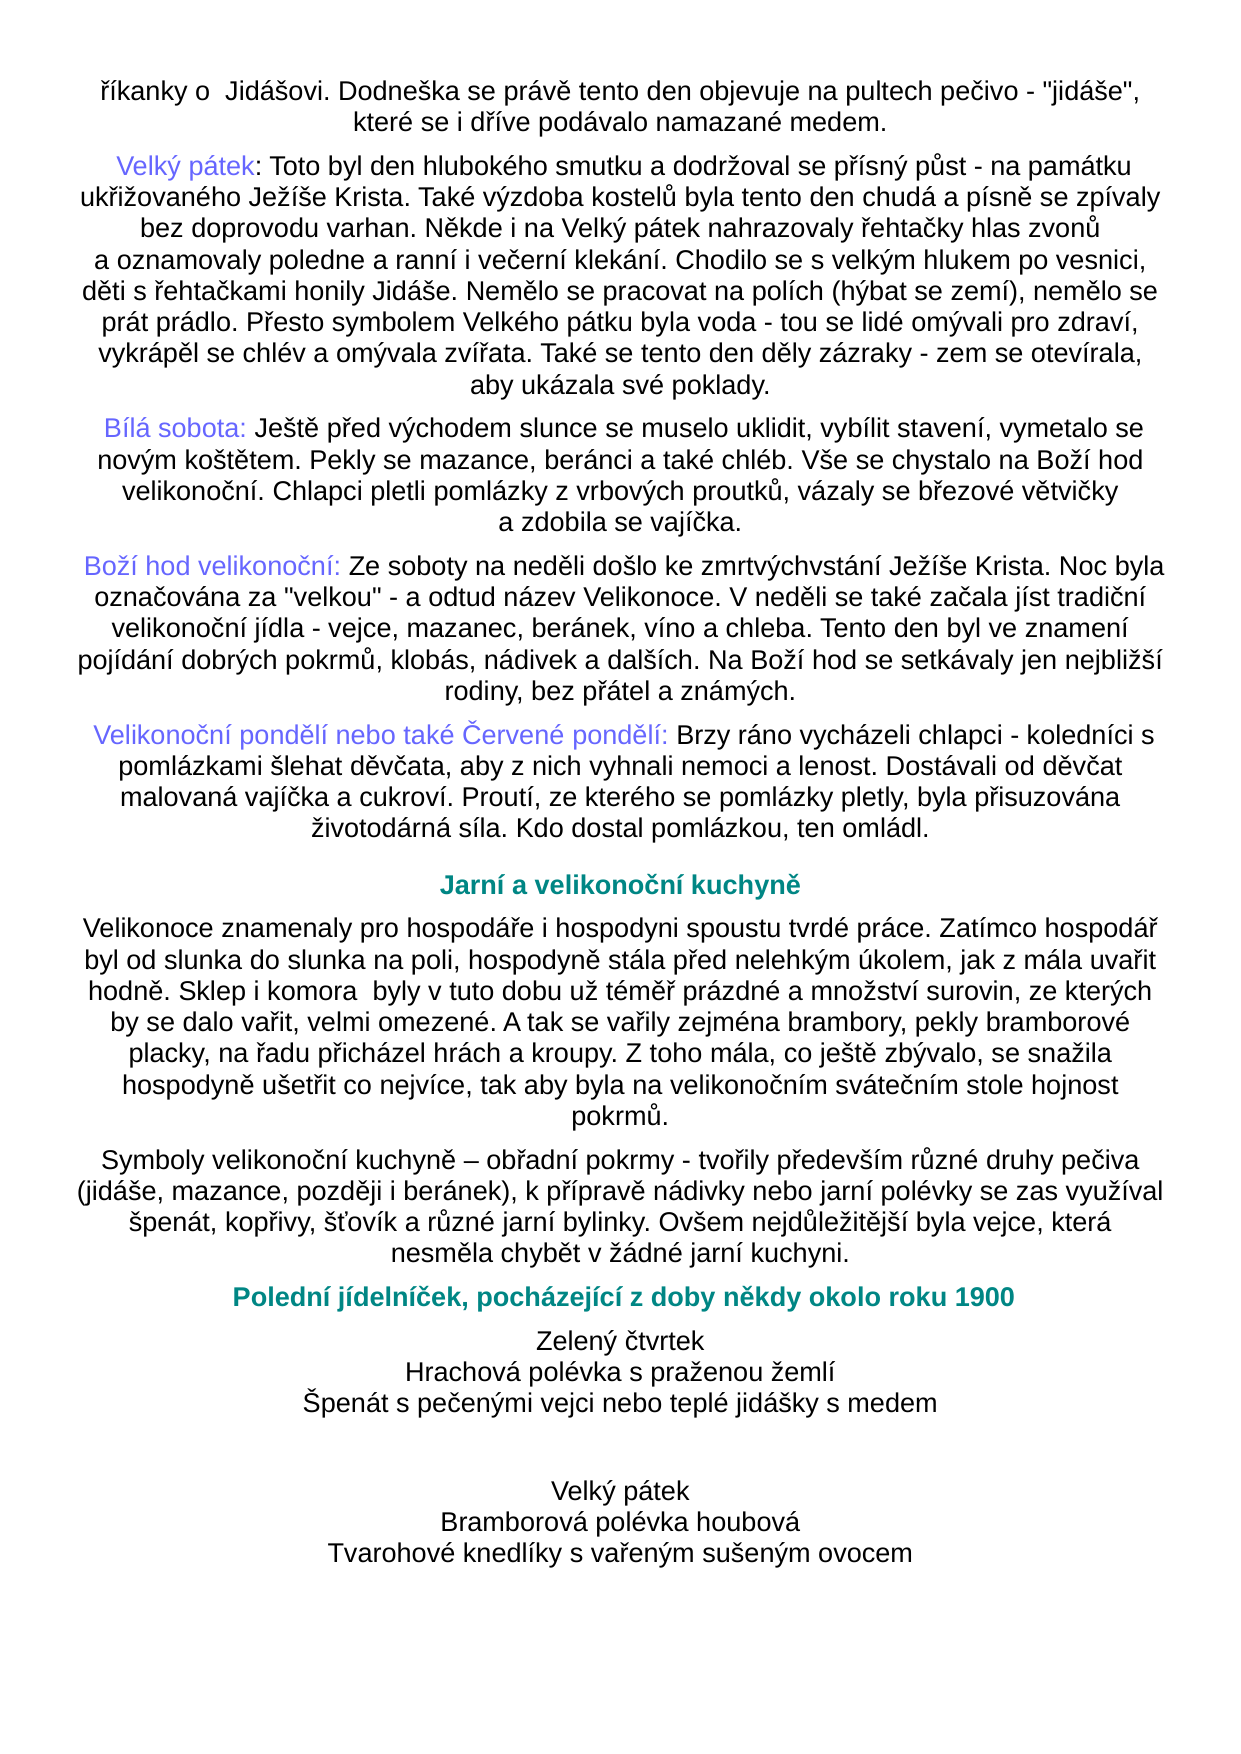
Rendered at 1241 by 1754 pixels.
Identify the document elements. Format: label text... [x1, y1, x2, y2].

subtitle Jarní a velikonoční kuchyně [75, 869, 1165, 900]
text Bílá sobota: Ještě před východem slunce se muselo uklidit, vybílit stavení, vymetalo se novým koštětem. Pekly se mazance, beránci a také chléb. Vše se chystalo na Boží hod velikonoční. Chlapci pletli pomlázky z vrbových proutků, vázaly se březové větvičky a zdobila se vajíčka. [75, 412, 1165, 537]
text Velikonoce znamenaly pro hospodáře i hospodyni spoustu tvrdé práce. Zatímco hospodář byl od slunka do slunka na poli, hospodyně stála před nelehkým úkolem, jak z mála uvařit hodně. Sklep i komora byly v tuto dobu už téměř prázdné a množství surovin, ze kterých by se dalo vařit, velmi omezené. A tak se vařily zejména brambory, pekly bramborové placky, na řadu přicházel hrách a kroupy. Z toho mála, co ještě zbývalo, se snažila hospodyně ušetřit co nejvíce, tak aby byla na velikonočním svátečním stole hojnost pokrmů. [75, 912, 1165, 1131]
text Velký pátek: Toto byl den hlubokého smutku a dodržoval se přísný půst - na památku ukřižovaného Ježíše Krista. Také výzdoba kostelů byla tento den chudá a písně se zpívaly bez doprovodu varhan. Někde i na Velký pátek nahrazovaly řehtačky hlas zvonů a oznamovaly poledne a ranní i večerní klekání. Chodilo se s velkým hlukem po vesnici, děti s řehtačkami honily Jidáše. Nemělo se pracovat na polích (hýbat se zemí), nemělo se prát prádlo. Přesto symbolem Velkého pátku byla voda - tou se lidé omývali pro zdraví, vykrápěl se chlév a omývala zvířata. Také se tento den děly zázraky - zem se otevírala, aby ukázala své poklady. [75, 150, 1165, 400]
text Symboly velikonoční kuchyně – obřadní pokrmy - tvořily především různé druhy pečiva (jidáše, mazance, později i beránek), k přípravě nádivky nebo jarní polévky se zas využíval špenát, kopřivy, šťovík a různé jarní bylinky. Ovšem nejdůležitější byla vejce, která nesměla chybět v žádné jarní kuchyni. [75, 1144, 1165, 1269]
text Polední jídelníček, pocházející z doby někdy okolo roku 1900 [75, 1281, 1165, 1312]
text Velký pátek Bramborová polévka houbová Tvarohové knedlíky s vařeným sušeným ovocem [75, 1475, 1165, 1569]
text Velikonoční pondělí nebo také Červené pondělí: Brzy ráno vycházeli chlapci - koledníci s pomlázkami šlehat děvčata, aby z nich vyhnali nemoci a lenost. Dostávali od děvčat malovaná vajíčka a cukroví. Proutí, ze kterého se pomlázky pletly, byla přisuzována životodárná síla. Kdo dostal pomlázkou, ten omládl. [75, 719, 1165, 844]
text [75, 75, 1165, 137]
text Boží hod velikonoční: Ze soboty na neděli došlo ke zmrtvýchvstání Ježíše Krista. Noc byla označována za "velkou" - a odtud název Velikonoce. V neděli se také začala jíst tradiční velikonoční jídla - vejce, mazanec, beránek, víno a chleba. Tento den byl ve znamení pojídání dobrých pokrmů, klobás, nádivek a dalších. Na Boží hod se setkávaly jen nejbližší rodiny, bez přátel a známých. [75, 550, 1165, 706]
text Zelený čtvrtek Hrachová polévka s praženou žemlí Špenát s pečenými vejci nebo teplé jidášky s medem [75, 1325, 1165, 1419]
